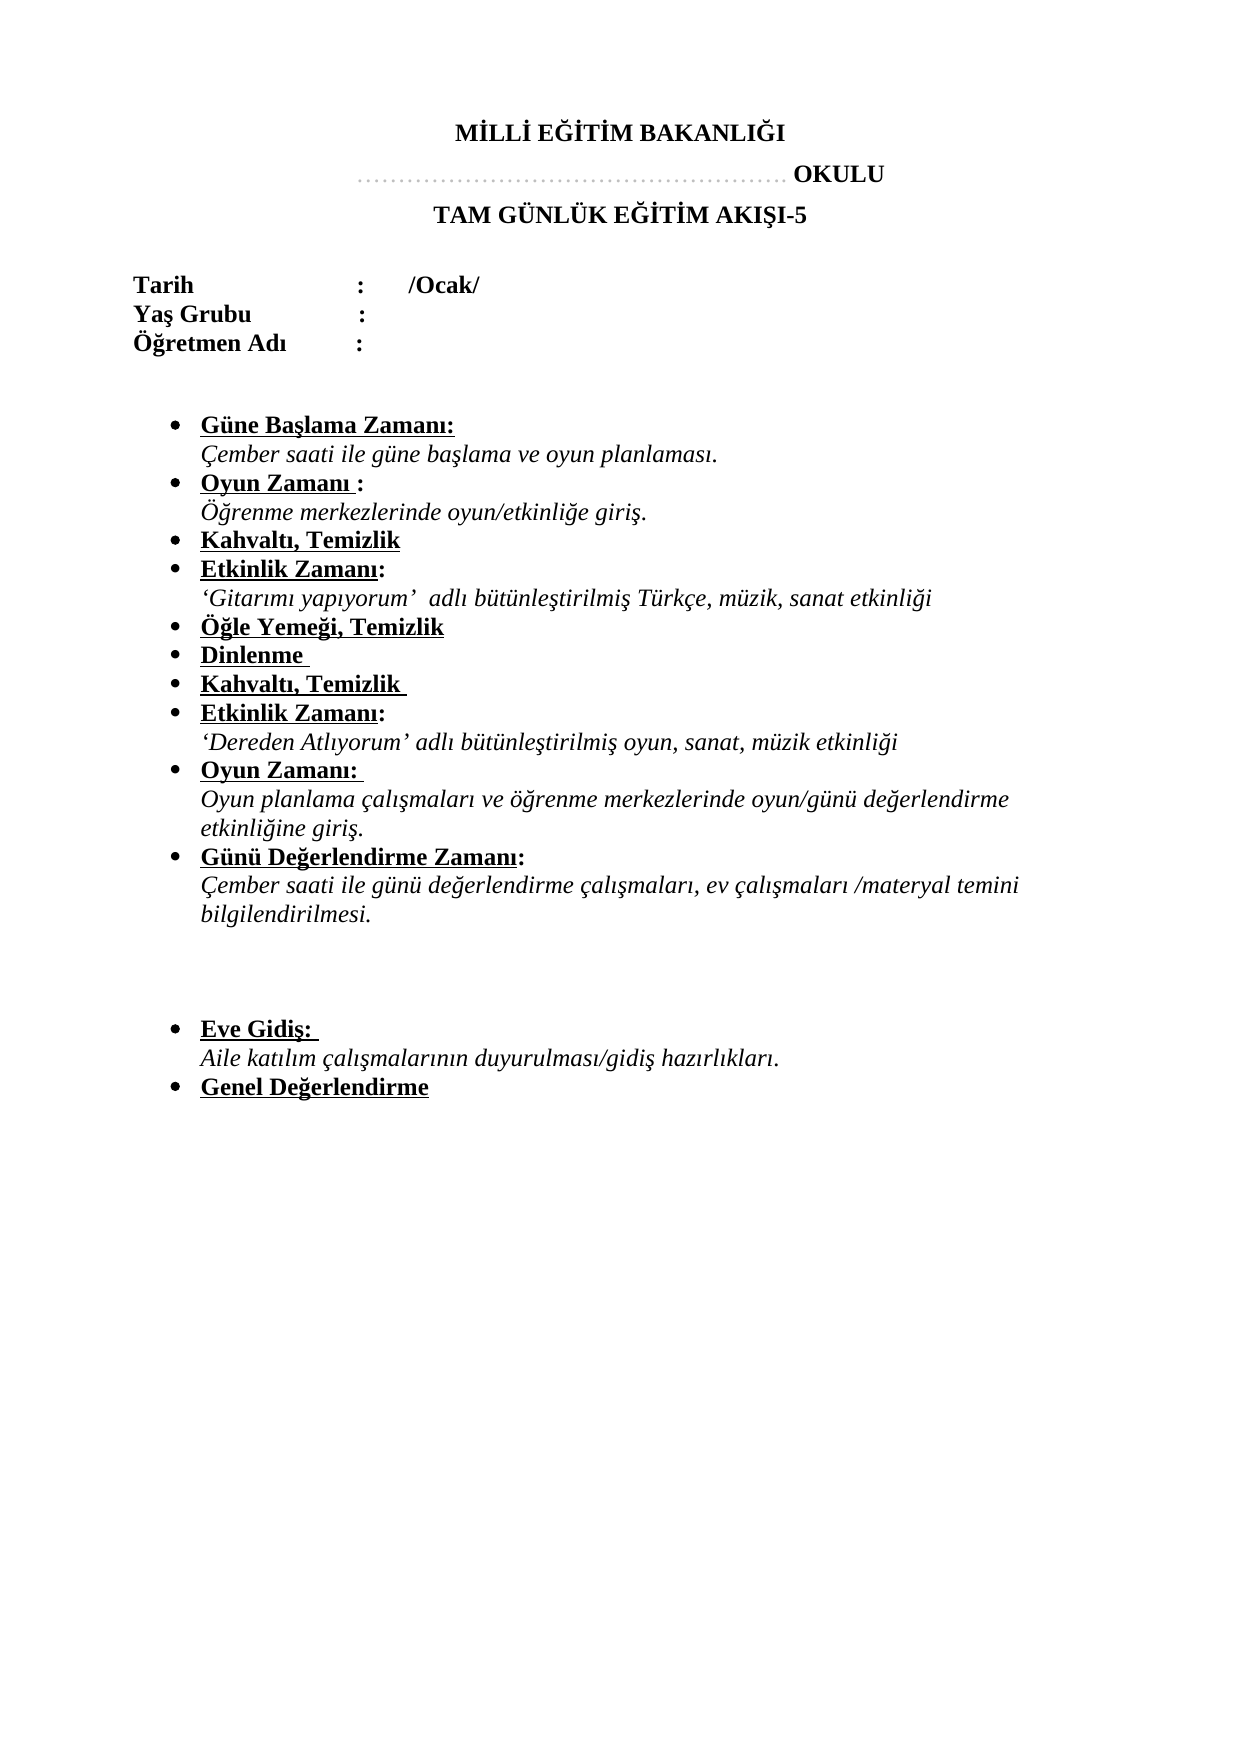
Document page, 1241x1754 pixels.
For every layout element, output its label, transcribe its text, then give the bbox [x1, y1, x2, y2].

list Çember saati ile günü değerlendirme çalışmaları, ev çalışmaları /materyal temini bilgilendirilmesi. [200, 871, 1070, 928]
list Oyun Zamanı: [171, 756, 1070, 784]
list Genel Değerlendirme [171, 1072, 1070, 1101]
list Dinlenme [171, 641, 1070, 669]
list Çember saati ile güne başlama ve oyun planlaması. [200, 439, 1070, 468]
list ‘Gitarımı yapıyorum’ adlı bütünleştirilmiş Türkçe, müzik, sanat etkinliği [200, 583, 1070, 612]
list Öğrenme merkezlerinde oyun/etkinliğe giriş. [200, 497, 1070, 526]
list Oyun planlama çalışmaları ve öğrenme merkezlerinde oyun/günü değerlendirme etkinliğine giriş. [200, 784, 1070, 842]
list Etkinlik Zamanı: [171, 698, 1070, 727]
list Aile katılım çalışmalarının duyurulması/gidiş hazırlıkları. [200, 1043, 1070, 1072]
text Öğretmen Adı : [133, 328, 1092, 357]
list ‘Dereden Atlıyorum’ adlı bütünleştirilmiş oyun, sanat, müzik etkinliği [200, 727, 1070, 756]
list Etkinlik Zamanı: [171, 554, 1070, 583]
text ……………………………………………. OKULU [148, 159, 1092, 188]
list Öğle Yemeği, Temizlik [171, 612, 1070, 641]
text TAM GÜNLÜK EĞİTİM AKIŞI-5 [148, 201, 1092, 229]
list Oyun Zamanı : [171, 468, 1070, 497]
list Güne Başlama Zamanı: [171, 411, 1070, 439]
text MİLLİ EĞİTİM BAKANLIĞI [148, 118, 1092, 147]
text Tarih : /Ocak/ [133, 271, 1092, 299]
list Kahvaltı, Temizlik [171, 669, 1070, 698]
text Yaş Grubu : [133, 299, 1092, 328]
list Eve Gidiş: [171, 1014, 1070, 1043]
list Kahvaltı, Temizlik [171, 526, 1070, 554]
list Günü Değerlendirme Zamanı: [171, 842, 1070, 871]
